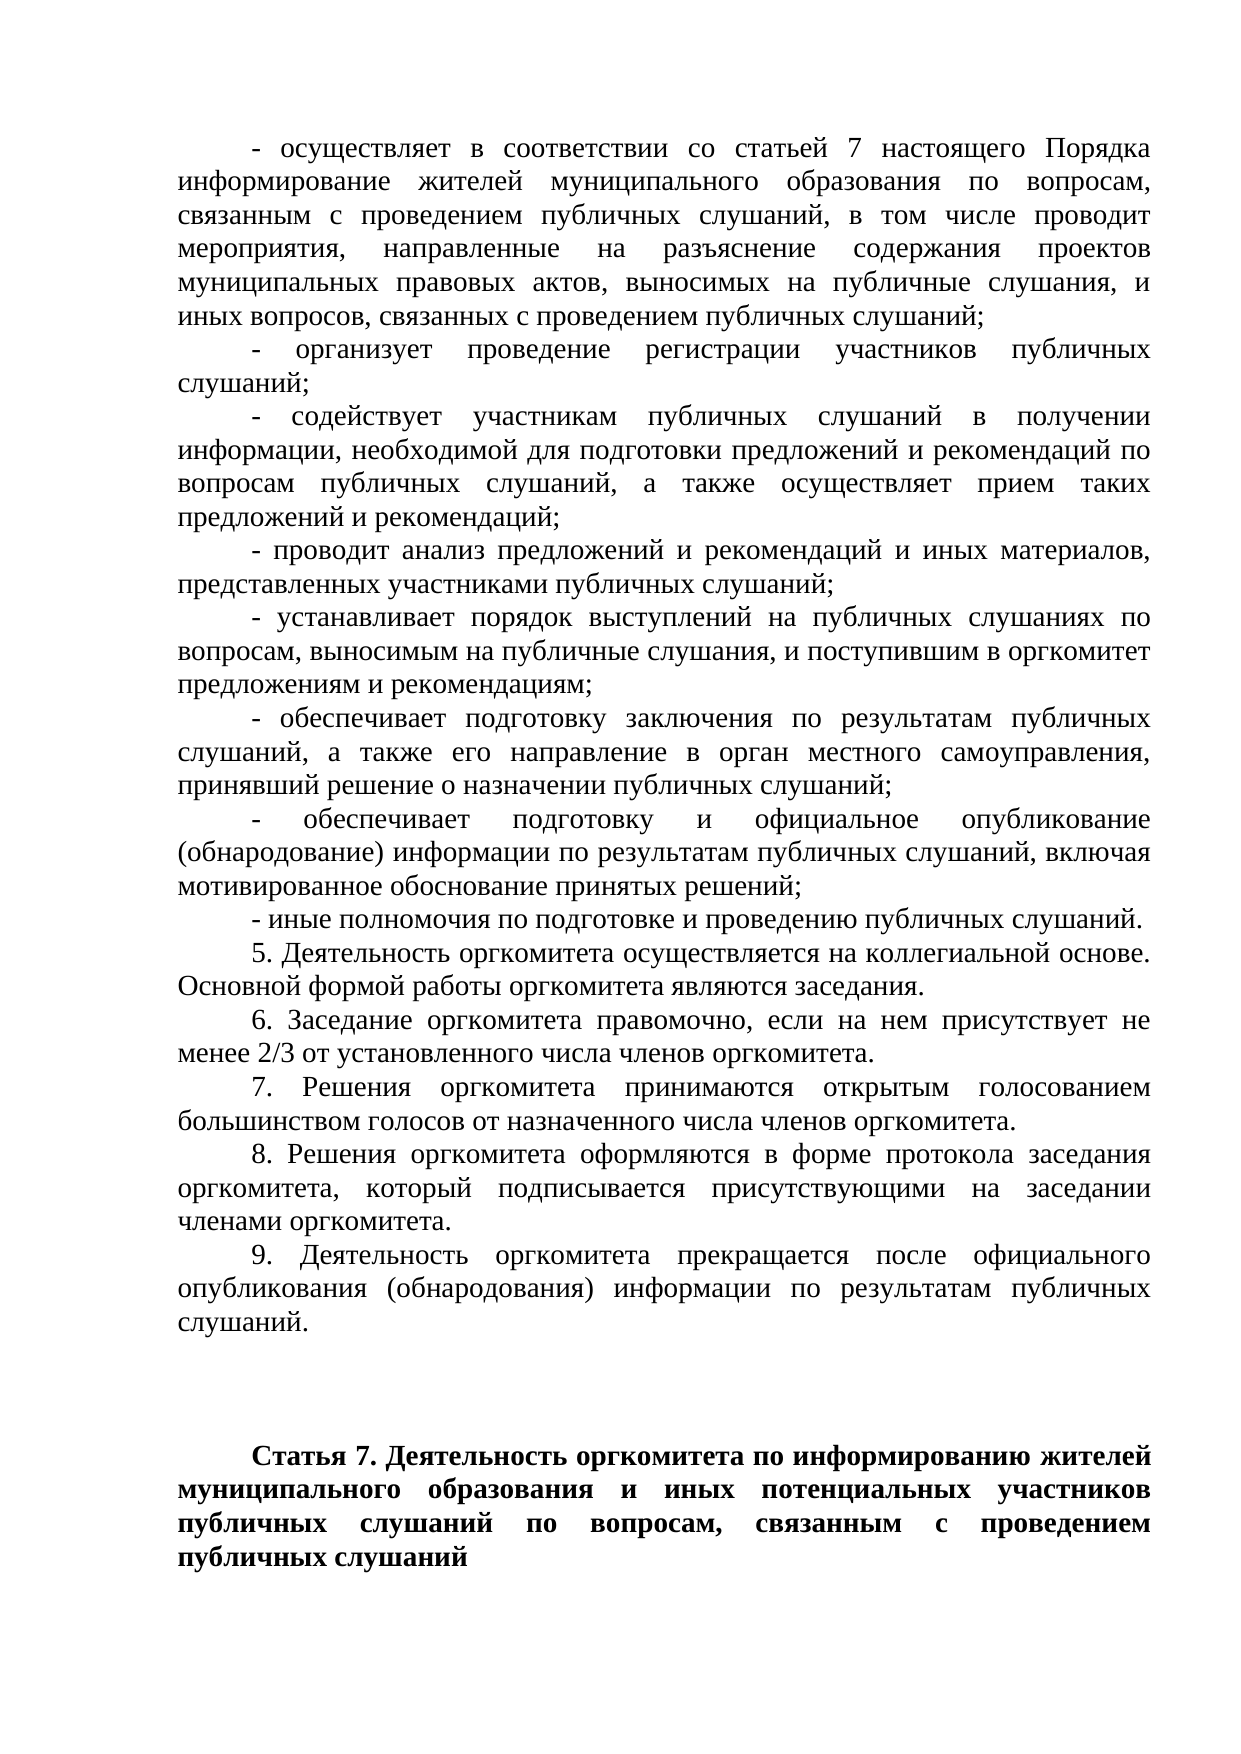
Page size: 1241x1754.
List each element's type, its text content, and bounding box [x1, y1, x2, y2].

text - содействует участникам публичных слушаний в получении информации, необходимой для подготовки предложений и рекомендаций по вопросам публичных слушаний, а также осуществляет прием таких предложений и рекомендаций; [177, 398, 1152, 532]
text - обеспечивает подготовку заключения по результатам публичных слушаний, а также его направление в орган местного самоуправления, принявший решение о назначении публичных слушаний; [177, 700, 1152, 801]
text 5. Деятельность оргкомитета осуществляется на коллегиальной основе. Основной формой работы оргкомитета являются заседания. [177, 935, 1152, 1002]
text - проводит анализ предложений и рекомендаций и иных материалов, представленных участниками публичных слушаний; [177, 532, 1152, 599]
text 6. Заседание оргкомитета правомочно, если на нем присутствует не менее 2/3 от установленного числа членов оргкомитета. [177, 1002, 1152, 1069]
text - организует проведение регистрации участников публичных слушаний; [177, 331, 1152, 398]
text - устанавливает порядок выступлений на публичных слушаниях по вопросам, выносимым на публичные слушания, и поступившим в оргкомитет предложениям и рекомендациям; [177, 599, 1152, 700]
text 7. Решения оргкомитета принимаются открытым голосованием большинством голосов от назначенного числа членов оргкомитета. [177, 1069, 1152, 1136]
text 9. Деятельность оргкомитета прекращается после официального опубликования (обнародования) информации по результатам публичных слушаний. [177, 1237, 1152, 1337]
text 8. Решения оргкомитета оформляются в форме протокола заседания оргкомитета, который подписывается присутствующими на заседании членами оргкомитета. [177, 1136, 1152, 1237]
text - иные полномочия по подготовке и проведению публичных слушаний. [177, 901, 1152, 935]
text Статья 7. Деятельность оргкомитета по информированию жителей муниципального образования и иных потенциальных участников публичных слушаний по вопросам, связанным с проведением публичных слушаний [177, 1438, 1152, 1572]
text - осуществляет в соответствии со статьей 7 настоящего Порядка информирование жителей муниципального образования по вопросам, связанным с проведением публичных слушаний, в том числе проводит мероприятия, направленные на разъяснение содержания проектов муниципальных правовых актов, выносимых на публичные слушания, и иных вопросов, связанных с проведением публичных слушаний; [177, 130, 1152, 331]
text - обеспечивает подготовку и официальное опубликование (обнародование) информации по результатам публичных слушаний, включая мотивированное обоснование принятых решений; [177, 801, 1152, 901]
